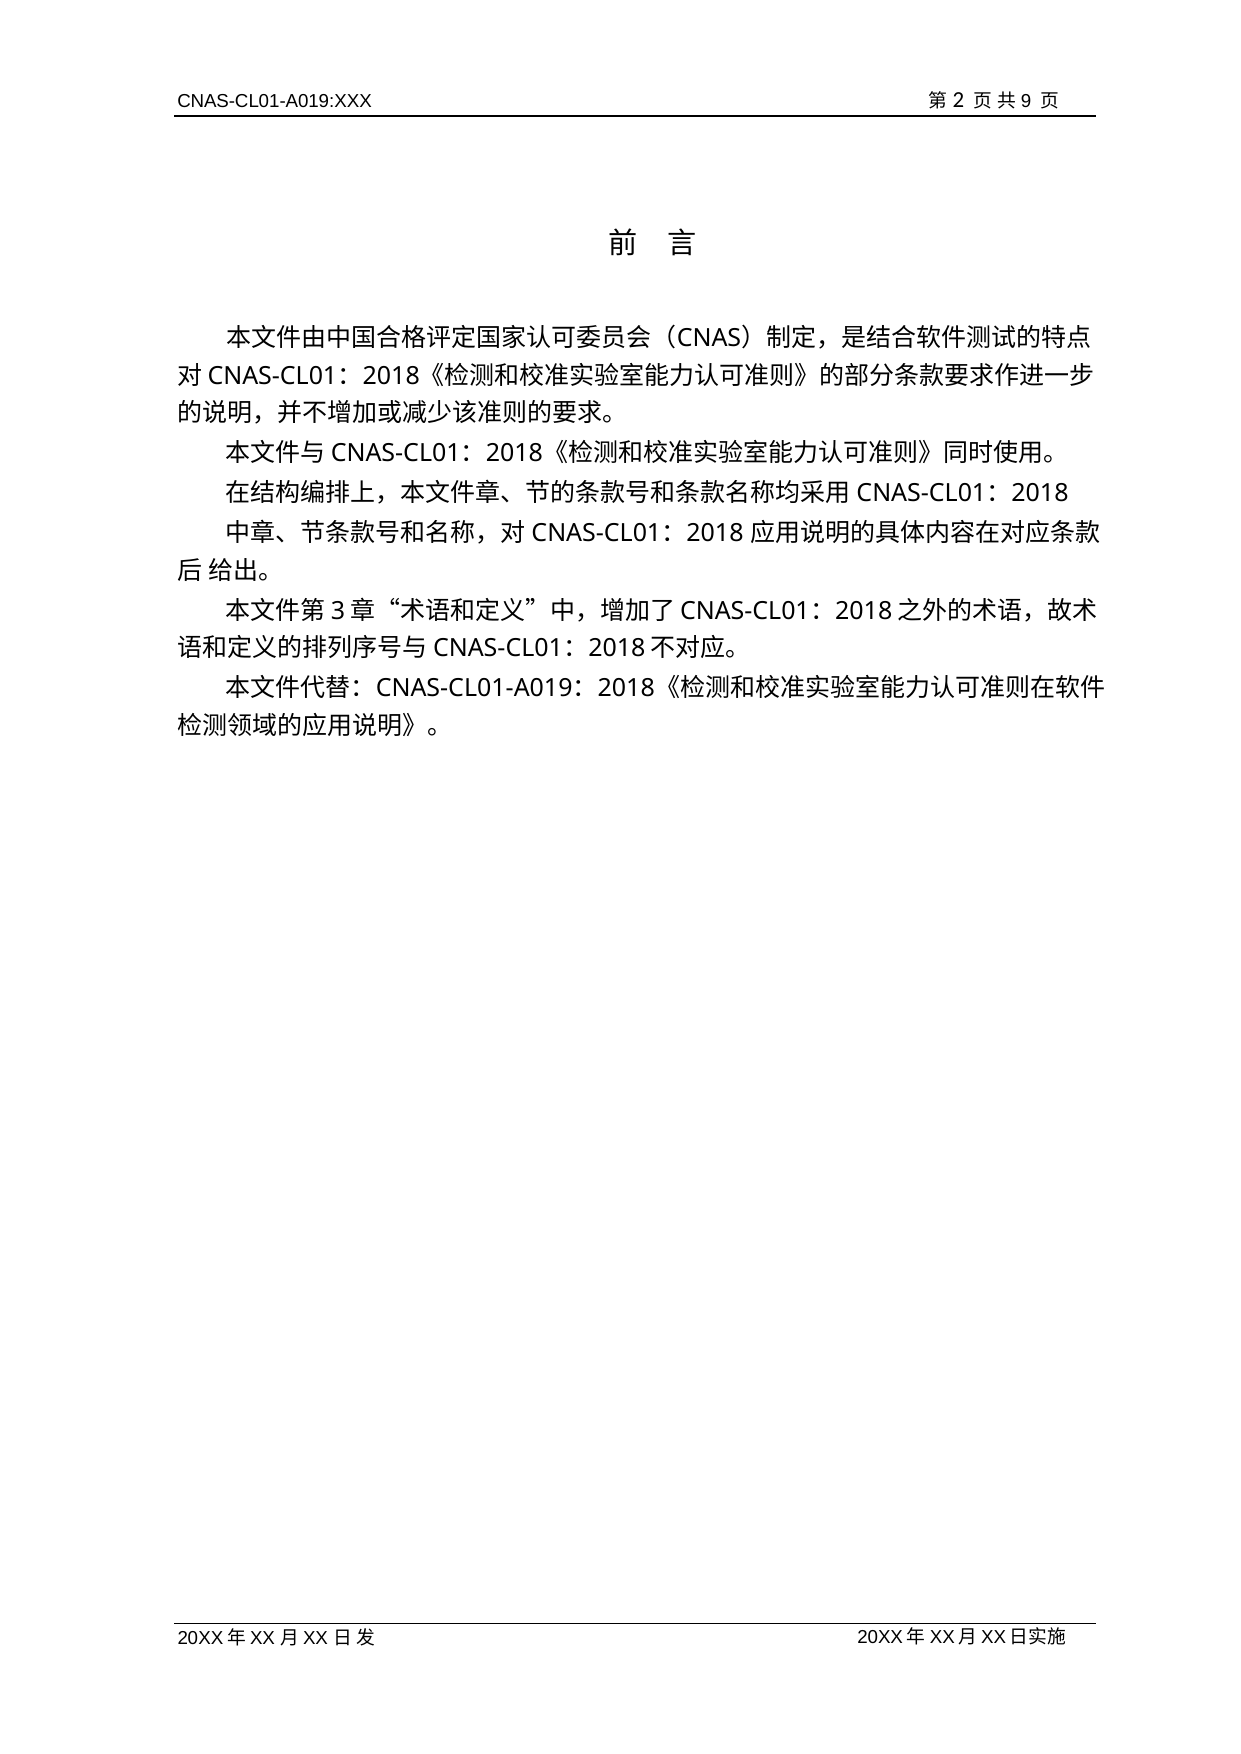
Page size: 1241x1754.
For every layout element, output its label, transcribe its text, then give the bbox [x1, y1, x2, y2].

text 在结构编排上，本文件章、节的条款号和条款名称均采用 CNAS-CL01：2018 [177, 473, 1109, 509]
text 前 言 [196, 222, 1109, 261]
text 本文件代替：CNAS-CL01-A019：2018《检测和校准实验室能力认可准则在软件检测领域的应用说明》。 [177, 668, 1109, 742]
text 中章、节条款号和名称，对 CNAS-CL01：2018 应用说明的具体内容在对应条款后 给出。 [177, 513, 1109, 587]
text 本文件与CNAS-CL01：2018《检测和校准实验室能力认可准则》同时使用。 [177, 433, 1109, 469]
text 本文件第3章“术语和定义”中，增加了CNAS-CL01：2018之外的术语，故术语和定义的排列序号与 CNAS-CL01：2018不对应。 [177, 590, 1109, 664]
text 本文件由中国合格评定国家认可委员会（CNAS）制定，是结合软件测试的特点对CNAS-CL01：2018《检测和校准实验室能力认可准则》的部分条款要求作进一步的说明，并不增加或减少该准则的要求。 [177, 317, 1109, 429]
